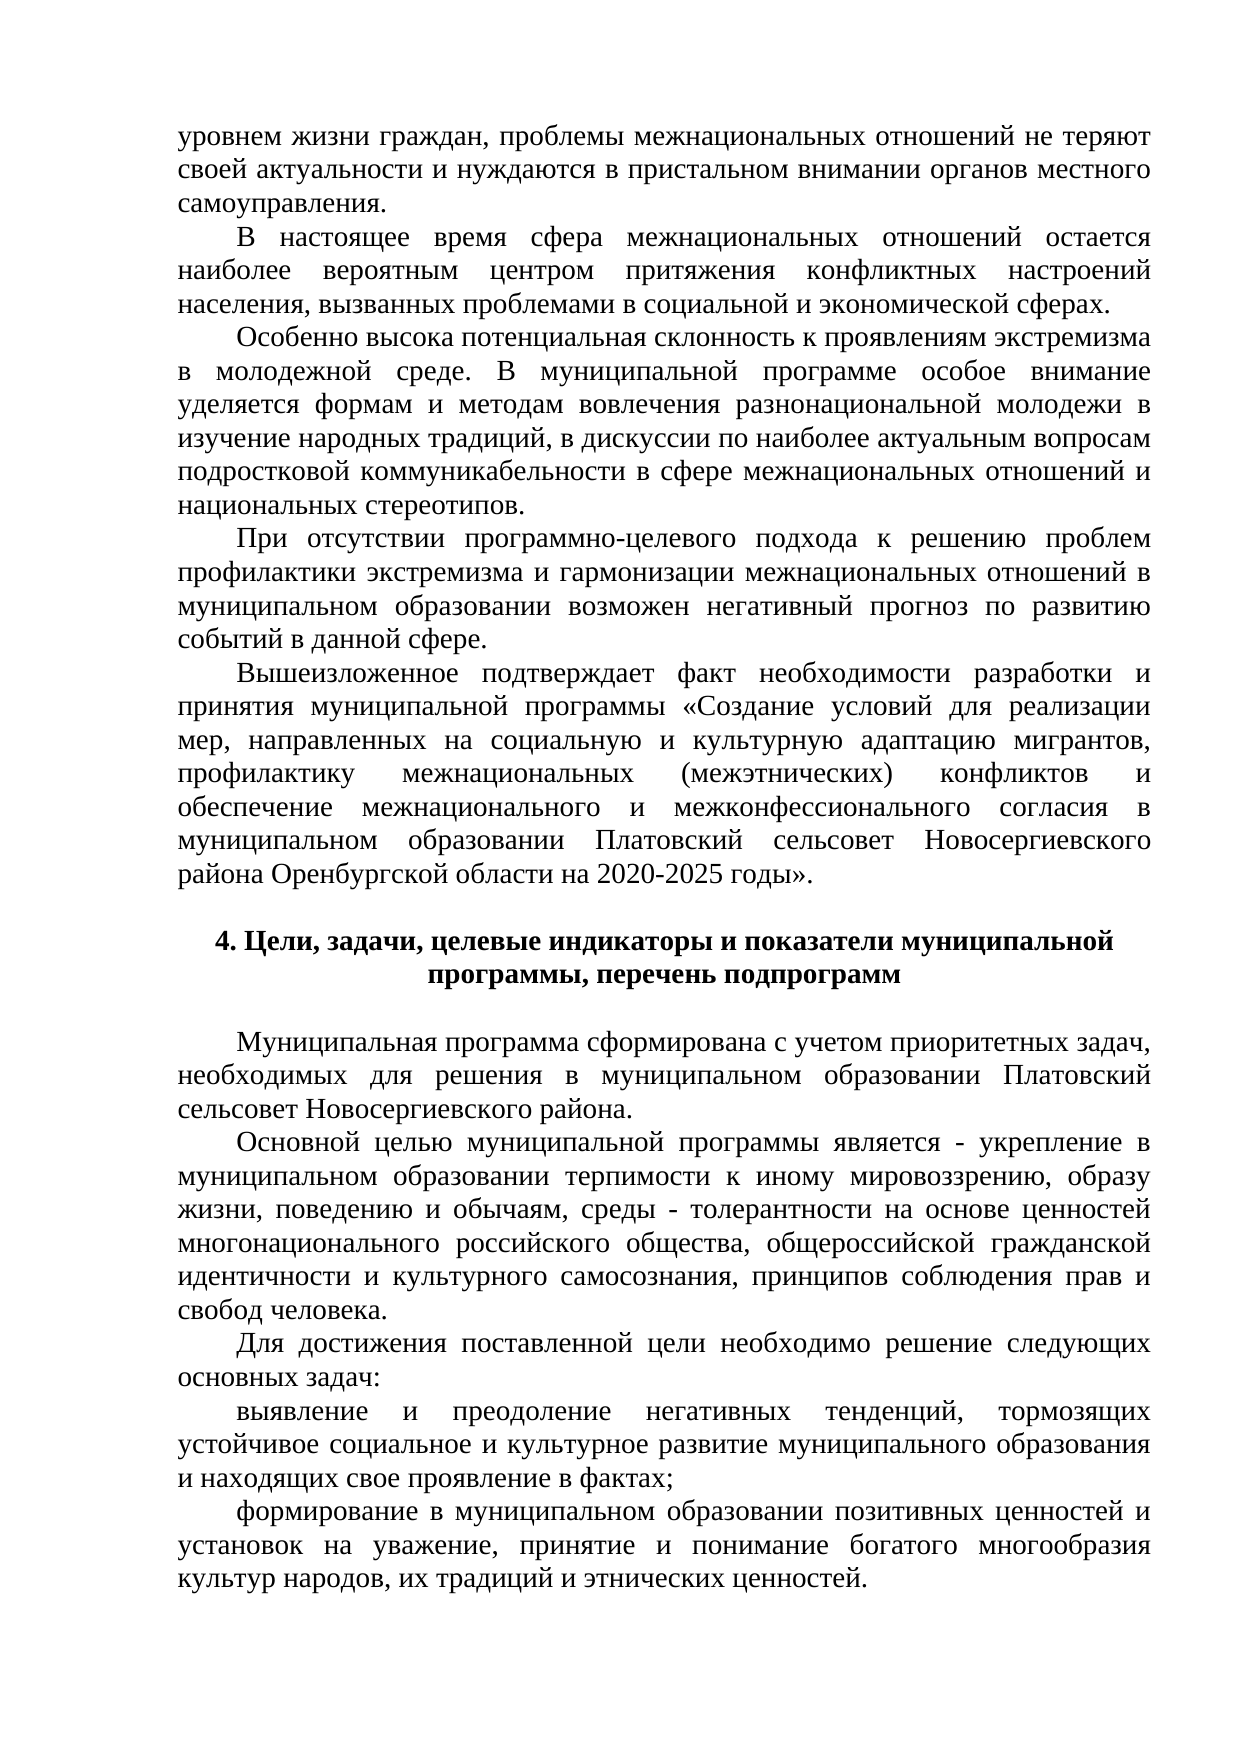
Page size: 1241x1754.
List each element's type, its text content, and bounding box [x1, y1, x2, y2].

text Основной целью муниципальной программы является - укрепление в муниципальном образовании терпимости к иному мировоззрению, образу жизни, поведению и обычаям, среды - толерантности на основе ценностей многонационального российского общества, общероссийской гражданской идентичности и культурного самосознания, принципов соблюдения прав и свобод человека. [177, 1124, 1152, 1326]
text Для достижения поставленной цели необходимо решение следующих основных задач: [177, 1326, 1152, 1393]
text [177, 118, 1152, 219]
text Особенно высока потенциальная склонность к проявлениям экстремизма в молодежной среде. В муниципальной программе особое внимание уделяется формам и методам вовлечения разнонациональной молодежи в изучение народных традиций, в дискуссии по наиболее актуальным вопросам подростковой коммуникабельности в сфере межнациональных отношений и национальных стереотипов. [177, 319, 1152, 521]
text формирование в муниципальном образовании позитивных ценностей и установок на уважение, принятие и понимание богатого многообразия культур народов, их традиций и этнических ценностей. [177, 1493, 1152, 1594]
text выявление и преодоление негативных тенденций, тормозящих устойчивое социальное и культурное развитие муниципального образования и находящих свое проявление в фактах; [177, 1393, 1152, 1493]
text Вышеизложенное подтверждает факт необходимости разработки и принятия муниципальной программы «Создание условий для реализации мер, направленных на социальную и культурную адаптацию мигрантов, профилактику межнациональных (межэтнических) конфликтов и обеспечение межнационального и межконфессионального согласия в муниципальном образовании Платовский сельсовет Новосергиевского района Оренбургской области на 2020-2025 годы». [177, 655, 1152, 889]
text В настоящее время сфера межнациональных отношений остается наиболее вероятным центром притяжения конфликтных настроений населения, вызванных проблемами в социальной и экономической сферах. [177, 219, 1152, 319]
text При отсутствии программно-целевого подхода к решению проблем профилактики экстремизма и гармонизации межнациональных отношений в муниципальном образовании возможен негативный прогноз по развитию событий в данной сфере. [177, 521, 1152, 655]
text 4. Цели, задачи, целевые индикаторы и показатели муниципальной программы, перечень подпрограмм [177, 923, 1152, 990]
text Муниципальная программа сформирована с учетом приоритетных задач, необходимых для решения в муниципальном образовании Платовский сельсовет Новосергиевского района. [177, 1024, 1152, 1124]
